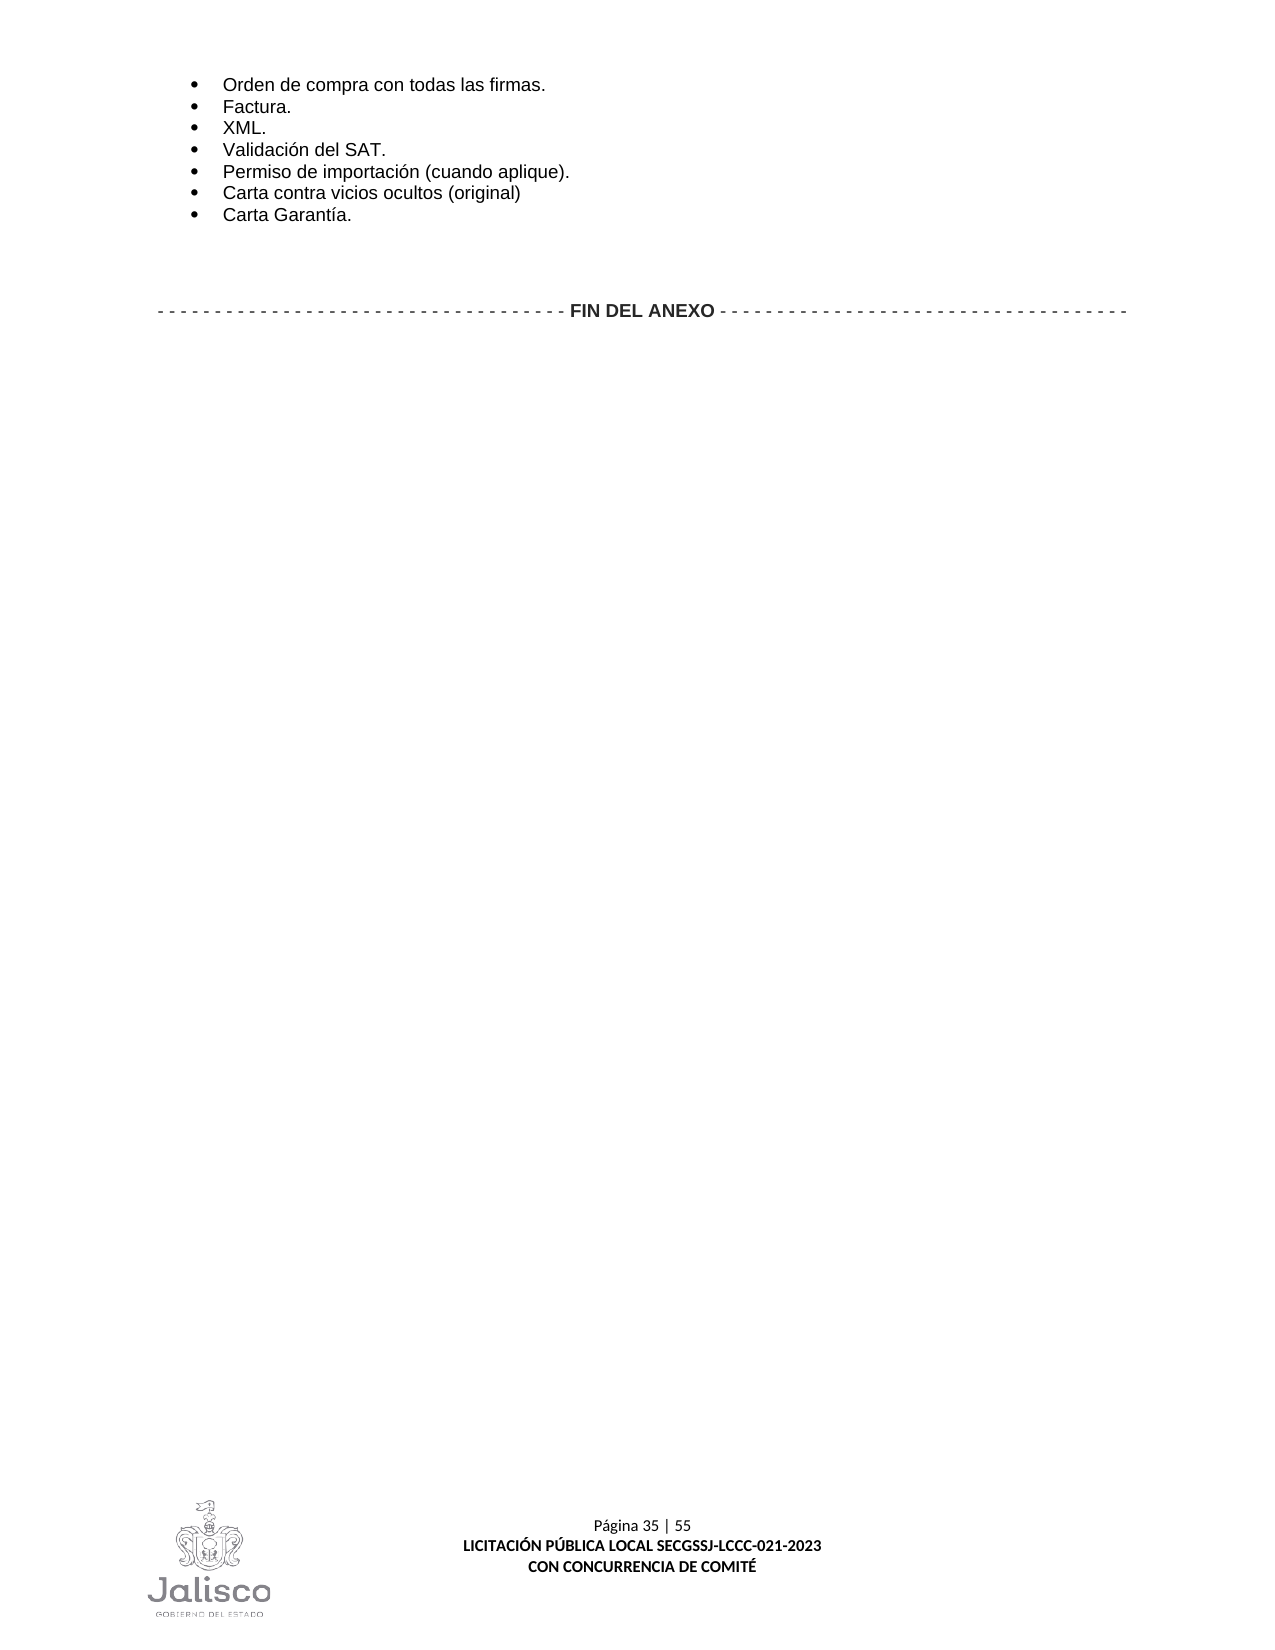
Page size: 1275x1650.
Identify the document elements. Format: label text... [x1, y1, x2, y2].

list XML. [191, 117, 1137, 139]
list Orden de compra con todas las firmas. [191, 74, 1137, 96]
list Carta Garantía. [191, 204, 1137, 226]
list Carta contra vicios ocultos (original) [191, 182, 1137, 204]
text - - - - - - - - - - - - - - - - - - - - - - - - - - - - - - - - - - - - FIN DEL ANEXO - - - - - - - - - - - - - - - - - - - - - - - - - - - - - - - - - - - - [148, 300, 1137, 321]
list Factura. [191, 96, 1137, 117]
list Permiso de importación (cuando aplique). [191, 161, 1137, 182]
picture [147, 1500, 271, 1617]
list Validación del SAT. [191, 139, 1137, 161]
